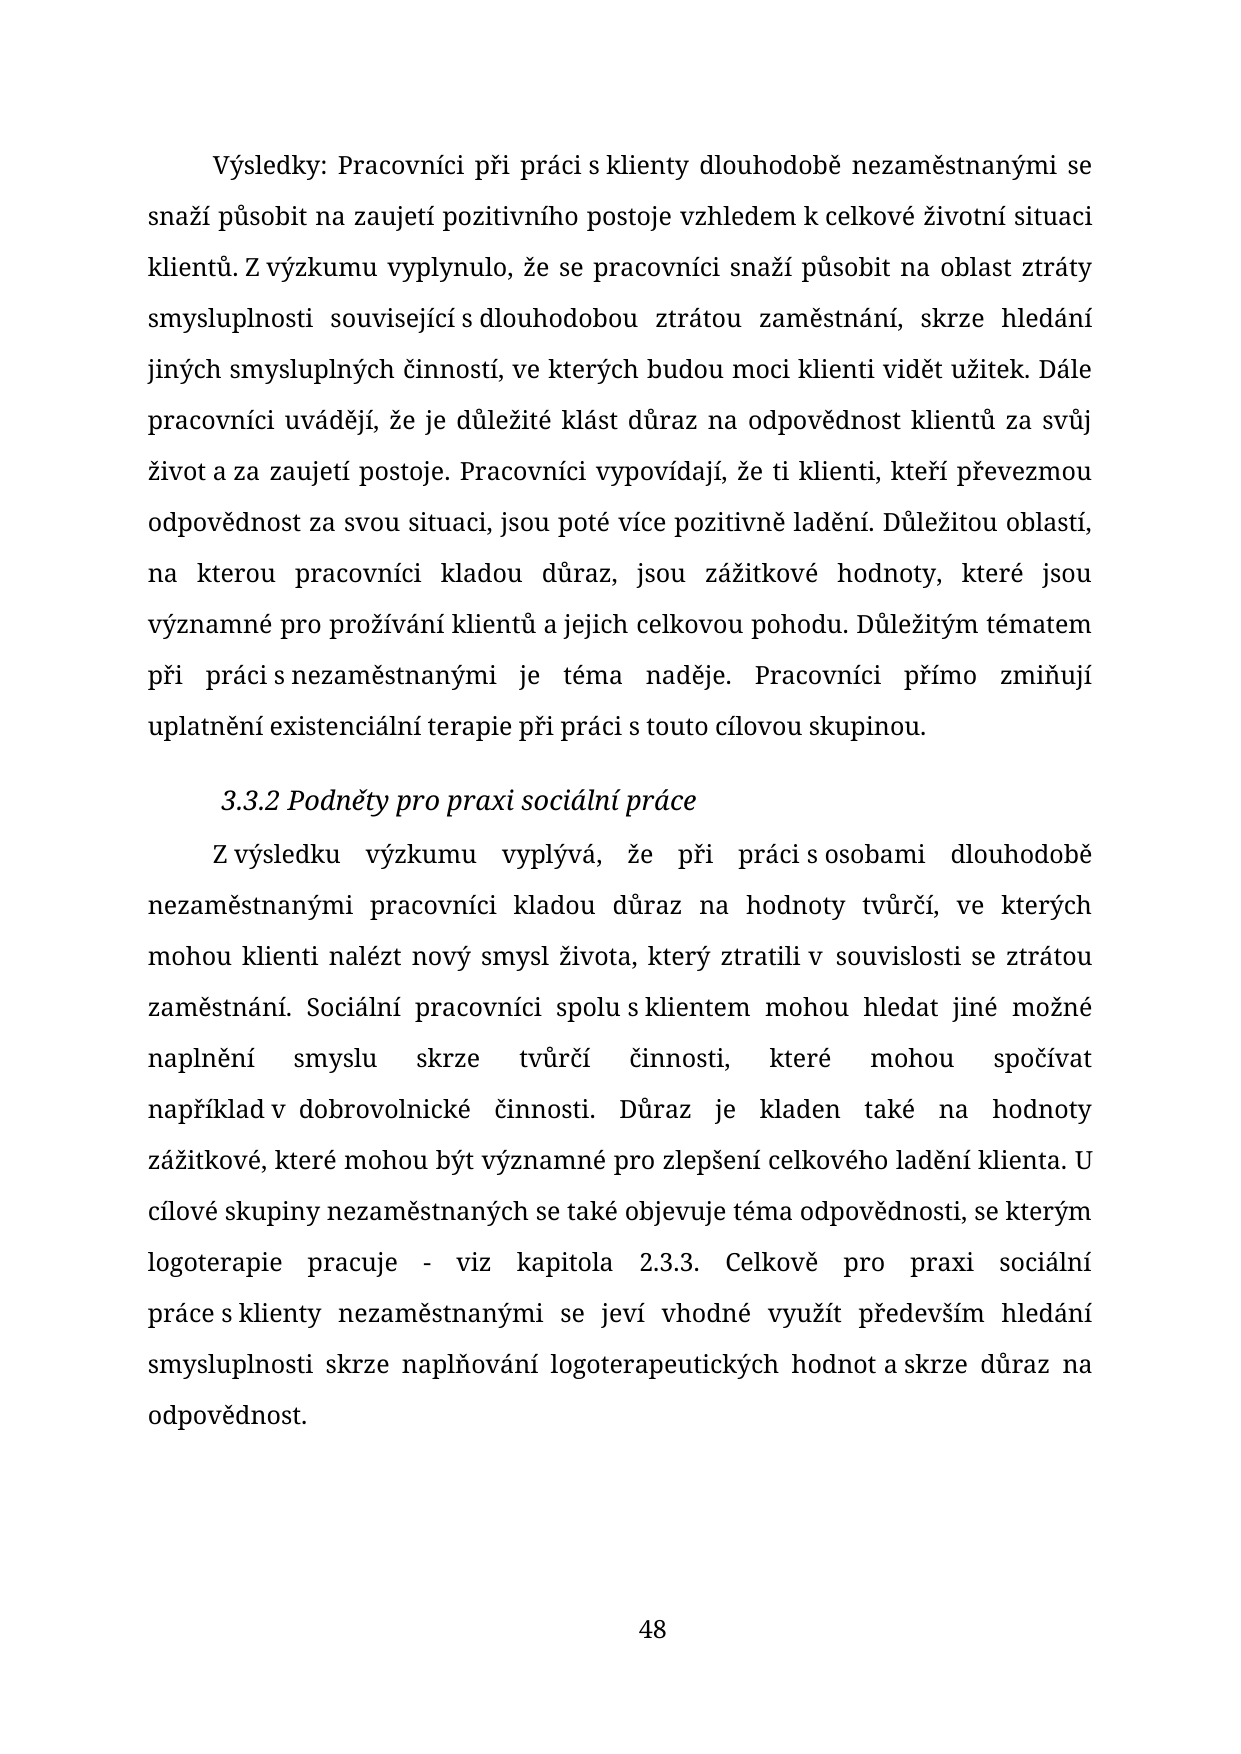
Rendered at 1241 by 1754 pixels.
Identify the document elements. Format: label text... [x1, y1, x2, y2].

subtitle 3.3.2 Podněty pro praxi sociální práce [221, 781, 1093, 818]
text Z výsledku výzkumu vyplývá, že při práci s osobami dlouhodobě nezaměstnanými pracovníci kladou důraz na hodnoty tvůrčí, ve kterých mohou klienti nalézt nový smysl života, který ztratili v souvislosti se ztrátou zaměstnání. Sociální pracovníci spolu s klientem mohou hledat jiné možné naplnění smyslu skrze tvůrčí činnosti, které mohou spočívat například v dobrovolnické činnosti. Důraz je kladen také na hodnoty zážitkové, které mohou být významné pro zlepšení celkového ladění klienta. U cílové skupiny nezaměstnaných se také objevuje téma odpovědnosti, se kterým logoterapie pracuje - viz kapitola 2.3.3. Celkově pro praxi sociální práce s klienty nezaměstnanými se jeví vhodné využít především hledání smysluplnosti skrze naplňování logoterapeutických hodnot a skrze důraz na odpovědnost. [148, 836, 1093, 1432]
text Výsledky: Pracovníci při práci s klienty dlouhodobě nezaměstnanými se snaží působit na zaujetí pozitivního postoje vzhledem k celkové životní situaci klientů. Z výzkumu vyplynulo, že se pracovníci snaží působit na oblast ztráty smysluplnosti související s dlouhodobou ztrátou zaměstnání, skrze hledání jiných smysluplných činností, ve kterých budou moci klienti vidět užitek. Dále pracovníci uvádějí, že je důležité klást důraz na odpovědnost klientů za svůj život a za zaujetí postoje. Pracovníci vypovídají, že ti klienti, kteří převezmou odpovědnost za svou situaci, jsou poté více pozitivně ladění. Důležitou oblastí, na kterou pracovníci kladou důraz, jsou zážitkové hodnoty, které jsou významné pro prožívání klientů a jejich celkovou pohodu. Důležitým tématem při práci s nezaměstnanými je téma naděje. Pracovníci přímo zmiňují uplatnění existenciální terapie při práci s touto cílovou skupinou. [148, 148, 1093, 743]
